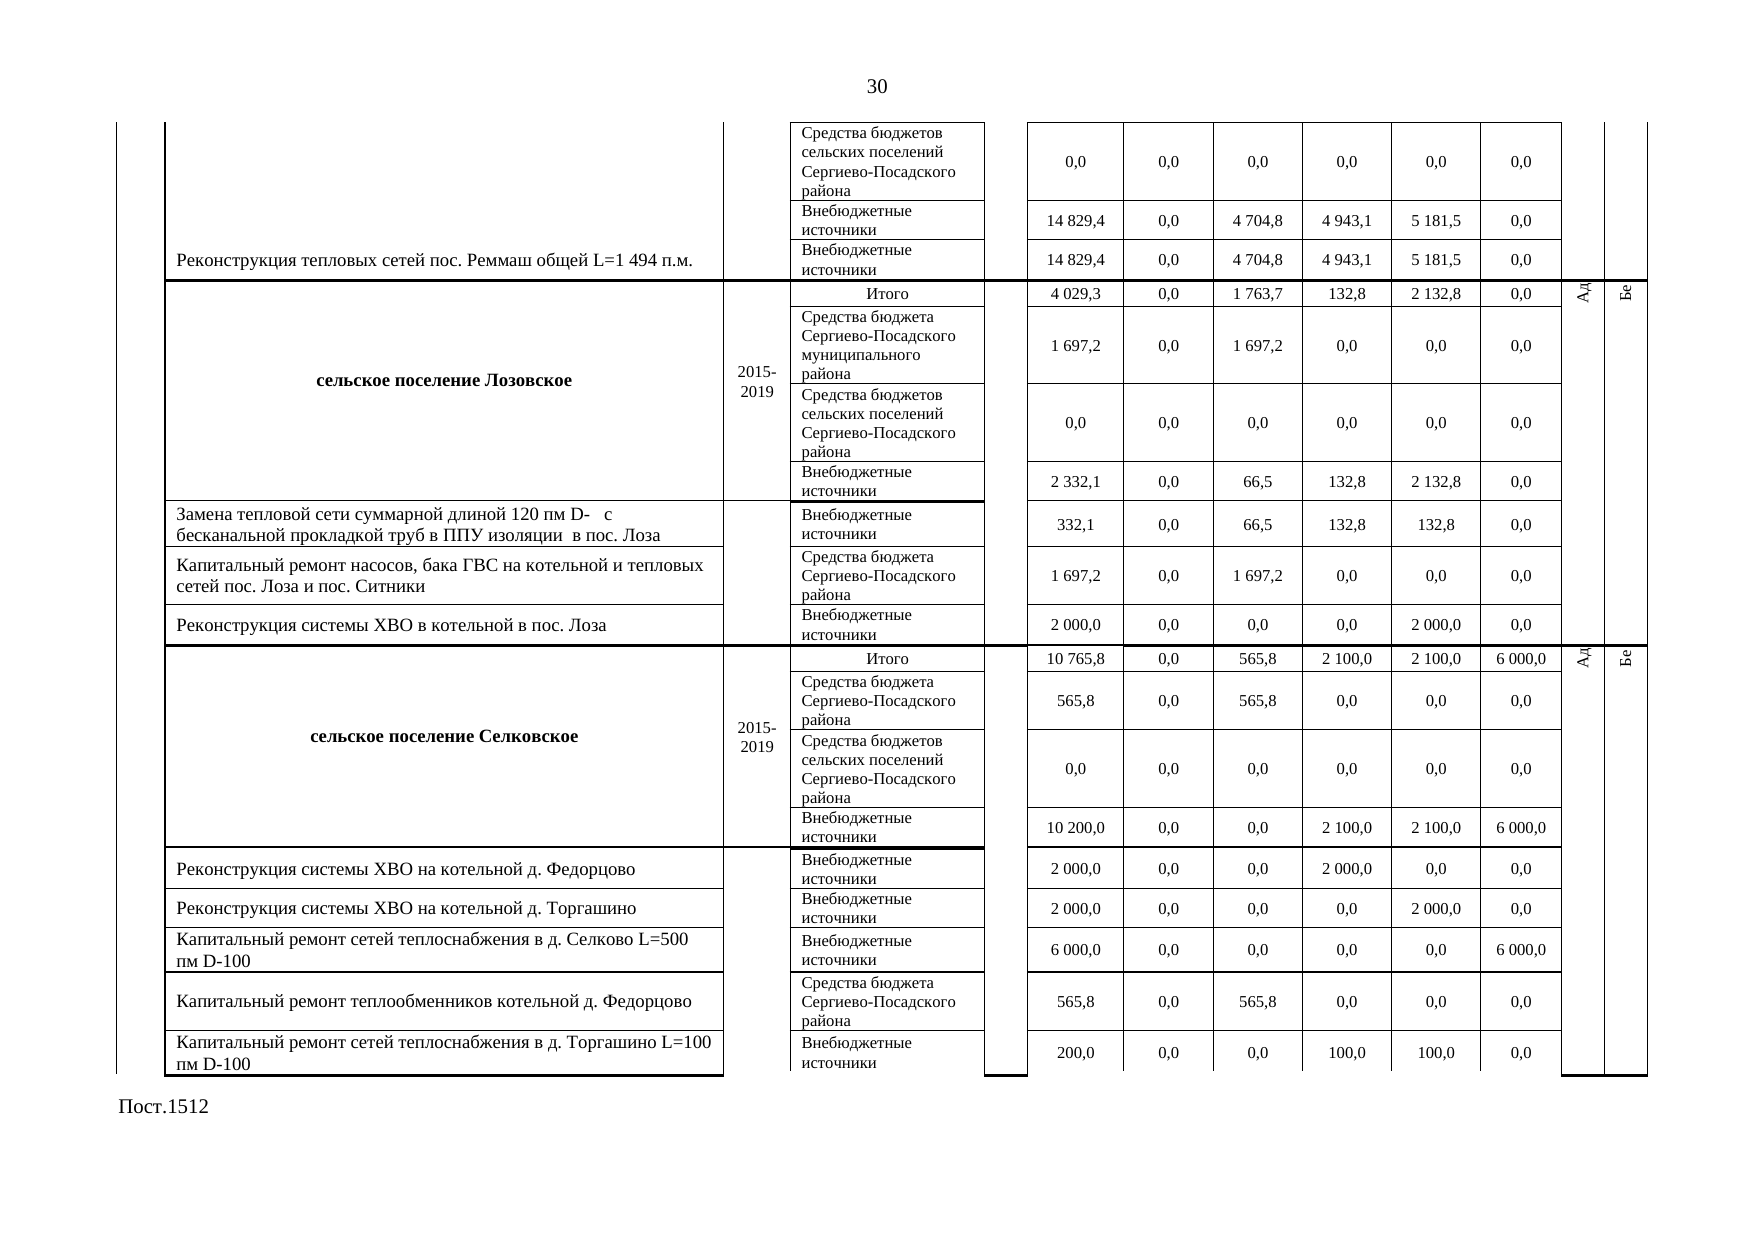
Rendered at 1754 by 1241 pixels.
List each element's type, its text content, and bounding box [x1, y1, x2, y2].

table_cell 0,0 [1124, 123, 1213, 200]
table_cell 0,0 [1303, 730, 1391, 807]
table_cell Внебюджетные источники [791, 462, 984, 500]
table_cell Замена тепловой сети суммарной длиной 120 пм D- с бесканальной прокладкой труб в ППУ изоляции в пос. Лоза [166, 501, 723, 546]
table_cell [985, 1030, 1027, 1074]
table_cell 0,0 [1481, 240, 1561, 278]
table_cell 2 100,0 [1303, 647, 1391, 671]
table_cell 2 000,0 [1028, 605, 1123, 643]
table_cell [985, 604, 1027, 643]
table_cell Реконструкция системы ХВО в котельной в пос. Лоза [166, 605, 723, 643]
table_cell [117, 807, 164, 846]
table_cell 0,0 [1392, 384, 1480, 461]
table_cell 2015-2019 [724, 647, 790, 846]
table_cell 0,0 [1028, 730, 1123, 807]
table_cell [117, 122, 164, 200]
table_cell 0,0 [1124, 547, 1213, 604]
table_cell 0,0 [1214, 384, 1302, 461]
table_cell 1 763,7 [1214, 282, 1302, 306]
table_cell 0,0 [1124, 808, 1213, 846]
table_cell [985, 282, 1027, 306]
table_cell Реконструкция системы ХВО на котельной д. Торгашино [166, 889, 723, 927]
table_cell 0,0 [1481, 730, 1561, 807]
table_cell [1562, 971, 1604, 1030]
table_cell [1605, 604, 1647, 643]
table_cell 2 132,8 [1392, 462, 1480, 500]
table_cell 0,0 [1303, 928, 1391, 971]
table_cell Внебюджетные источники [791, 889, 984, 927]
table_cell 4 943,1 [1303, 240, 1391, 278]
table_cell [117, 546, 164, 604]
table_cell Капитальный ремонт теплообменников котельной д. Федорцово [166, 973, 723, 1030]
table_cell 0,0 [1481, 307, 1561, 383]
table_cell 0,0 [1481, 384, 1561, 461]
table_cell 1 697,2 [1214, 307, 1302, 383]
table_cell 6 000,0 [1481, 647, 1561, 671]
table_cell [724, 888, 790, 927]
table_cell [1562, 807, 1604, 846]
table_cell 10 200,0 [1028, 808, 1123, 846]
table_cell 0,0 [1481, 605, 1561, 643]
table_cell 0,0 [1303, 605, 1391, 643]
table_cell 2 000,0 [1392, 605, 1480, 643]
table_cell [1605, 383, 1647, 461]
table_cell [1605, 461, 1647, 500]
table_cell 0,0 [1124, 282, 1213, 306]
table_cell сельское поселение Лозовское [166, 282, 723, 500]
table_cell Средства бюджета Сергиево-Посадского района [791, 672, 984, 729]
table_cell [1605, 306, 1647, 383]
table_cell 1 697,2 [1214, 547, 1302, 604]
table_cell 0,0 [1124, 501, 1213, 546]
table_cell 132,8 [1303, 501, 1391, 546]
table_cell 0,0 [1303, 307, 1391, 383]
table_cell 2 000,0 [1392, 889, 1480, 927]
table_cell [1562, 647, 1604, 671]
table_cell 0,0 [1214, 928, 1302, 971]
table_cell [985, 306, 1027, 383]
table_cell [985, 671, 1027, 729]
table_cell [1605, 239, 1647, 278]
table_cell 0,0 [1213, 1031, 1302, 1074]
table_cell [1562, 239, 1604, 278]
table_cell [1562, 383, 1604, 461]
table_cell 1 697,2 [1028, 307, 1123, 383]
table_cell 10 765,8 [1028, 646, 1123, 671]
table_cell [724, 971, 790, 1030]
table_cell Средства бюджета Сергиево-Посадского муниципального района [791, 307, 984, 383]
table_cell 0,0 [1481, 123, 1561, 200]
table_cell 0,0 [1214, 730, 1302, 807]
table_cell 5 181,5 [1392, 240, 1480, 278]
table_cell [724, 239, 790, 278]
table_cell Внебюджетные источники [791, 605, 984, 643]
table_cell [985, 807, 1027, 846]
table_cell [791, 973, 984, 1030]
table_cell 0,0 [1214, 123, 1302, 200]
table_cell 0,0 [1028, 384, 1123, 461]
table_cell [1605, 971, 1647, 1030]
table_cell 0,0 [1392, 547, 1480, 604]
table_cell 0,0 [1481, 848, 1561, 888]
table_cell 0,0 [1481, 501, 1561, 546]
table_cell [1605, 200, 1647, 239]
table_cell 6 000,0 [1481, 928, 1561, 971]
table_cell [117, 671, 164, 729]
table_cell 66,5 [1214, 501, 1302, 546]
table_cell 100,0 [1391, 1031, 1481, 1074]
table_cell [1562, 500, 1604, 546]
table_cell сельское поселение Селковское [166, 647, 723, 846]
table_cell 0,0 [1303, 973, 1391, 1030]
table_cell 2 332,1 [1028, 462, 1123, 500]
table_cell Внебюджетные источники [790, 1031, 984, 1074]
table_cell Внебюджетные источники [791, 201, 984, 239]
table_cell 132,8 [1303, 282, 1391, 306]
table_cell [117, 200, 164, 239]
table_cell [117, 888, 164, 927]
table_cell 0,0 [1481, 672, 1561, 729]
table_cell 565,8 [1214, 672, 1302, 729]
table_cell [1605, 671, 1647, 729]
table_cell 565,8 [1028, 973, 1123, 1030]
table_cell 6 000,0 [1028, 928, 1123, 971]
table_cell 100,0 [1302, 1031, 1391, 1074]
table_cell [985, 461, 1027, 500]
table_cell 2 000,0 [1028, 889, 1123, 927]
table_cell [117, 927, 164, 971]
table_cell 0,0 [1214, 808, 1302, 846]
table_cell [1605, 546, 1647, 604]
table_cell 0,0 [1124, 973, 1213, 1030]
table_cell 0,0 [1392, 672, 1480, 729]
table_cell [1605, 122, 1647, 200]
table_cell [117, 644, 164, 671]
table_cell [1562, 1030, 1604, 1074]
table_cell [985, 888, 1027, 927]
table_cell [724, 848, 790, 888]
table_cell [1605, 1030, 1647, 1074]
table_cell 0,0 [1214, 605, 1302, 643]
table_cell 0,0 [1124, 1031, 1213, 1074]
table_cell [985, 971, 1027, 1030]
table_cell Внебюджетные источники [791, 928, 984, 971]
table_cell 0,0 [1392, 123, 1480, 200]
table_cell [724, 1030, 790, 1074]
table_cell [1605, 846, 1647, 888]
table_cell Внебюджетные источники [791, 808, 984, 846]
table_cell [985, 846, 1027, 888]
table_cell 0,0 [1124, 730, 1213, 807]
table_cell Внебюджетные источники [791, 240, 984, 278]
table_cell Капитальный ремонт сетей теплоснабжения в д. Торгашино L=100 пм D-100 [166, 1031, 723, 1074]
table_cell [117, 383, 164, 461]
table_cell [1605, 888, 1647, 927]
table_cell 0,0 [1124, 605, 1213, 643]
table_cell 66,5 [1214, 462, 1302, 500]
table_cell 0,0 [1481, 1031, 1561, 1074]
table_cell 132,8 [1303, 462, 1391, 500]
table_cell [1562, 729, 1604, 807]
table_cell [117, 846, 164, 888]
table_cell [724, 927, 790, 971]
table_cell 0,0 [1392, 928, 1480, 971]
table_cell [724, 501, 790, 546]
table_cell Средства бюджетов сельских поселений Сергиево-Посадского района [791, 384, 984, 461]
table_cell [1605, 927, 1647, 971]
table_cell 0,0 [1124, 848, 1213, 888]
table_cell 6 000,0 [1481, 808, 1561, 846]
table_cell [1562, 888, 1604, 927]
table_cell 2 100,0 [1303, 808, 1391, 846]
table_cell 4 704,8 [1214, 240, 1302, 278]
table_cell 0,0 [1481, 547, 1561, 604]
table_cell 14 829,4 [1028, 201, 1123, 239]
table_cell [117, 1030, 164, 1074]
table_cell 0,0 [1124, 889, 1213, 927]
table_cell 0,0 [1392, 730, 1480, 807]
table_cell 0,0 [1392, 307, 1480, 383]
table_cell [985, 647, 1027, 671]
table_cell [1605, 500, 1647, 546]
table_cell Средства бюджета Сергиево-Посадского района [791, 547, 984, 604]
table_cell 0,0 [1303, 123, 1391, 200]
table_cell [117, 279, 164, 306]
table_cell 565,8 [1214, 973, 1302, 1030]
table_cell [117, 461, 164, 500]
table_cell Итого [791, 647, 984, 671]
table_cell 1 697,2 [1028, 547, 1123, 604]
table_cell [985, 122, 1027, 200]
table_cell 565,8 [1214, 647, 1302, 671]
table_cell [1562, 604, 1604, 643]
table_cell 4 704,8 [1214, 201, 1302, 239]
table_cell 0,0 [1481, 462, 1561, 500]
table_cell [985, 239, 1027, 278]
table_cell 2 000,0 [1028, 848, 1123, 888]
table_cell 0,0 [1124, 307, 1213, 383]
table_cell [1562, 461, 1604, 500]
table_cell [117, 971, 164, 1030]
table_cell 0,0 [1481, 201, 1561, 239]
table_cell 200,0 [1028, 1031, 1124, 1074]
table_cell [985, 200, 1027, 239]
table_cell [985, 500, 1027, 546]
table_cell 0,0 [1481, 973, 1561, 1030]
table_cell [1562, 306, 1604, 383]
table_cell [1562, 200, 1604, 239]
table_cell 0,0 [1124, 928, 1213, 971]
table_cell Средства бюджетов сельских поселений Сергиево-Посадского района [791, 730, 984, 807]
table_cell 565,8 [1028, 672, 1123, 729]
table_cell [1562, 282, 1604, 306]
table_cell Реконструкция тепловых сетей пос. Реммаш общей L=1 494 п.м. [166, 239, 723, 278]
table_cell 0,0 [1392, 848, 1480, 888]
table_cell [117, 729, 164, 807]
table_cell [1562, 671, 1604, 729]
table_cell [1605, 807, 1647, 846]
table_cell [117, 239, 164, 278]
table_cell 0,0 [1303, 672, 1391, 729]
table_cell [1562, 122, 1604, 200]
table_cell [985, 383, 1027, 461]
table_cell [1562, 546, 1604, 604]
table_cell 2 100,0 [1392, 647, 1480, 671]
table_cell 0,0 [1124, 201, 1213, 239]
table_cell Итого [791, 282, 984, 306]
table_cell 0,0 [1124, 647, 1213, 671]
table_cell 0,0 [1124, 384, 1213, 461]
table_cell 132,8 [1392, 501, 1480, 546]
table_cell [985, 546, 1027, 604]
table_cell 332,1 [1028, 501, 1123, 546]
table_cell 0,0 [1124, 240, 1213, 278]
table_cell 0,0 [1124, 672, 1213, 729]
table_cell 0,0 [1214, 848, 1302, 888]
table_cell 0,0 [1481, 282, 1561, 306]
table_cell [985, 729, 1027, 807]
table_cell 0,0 [1481, 889, 1561, 927]
table_cell 5 181,5 [1392, 201, 1480, 239]
table_cell 4 943,1 [1303, 201, 1391, 239]
table_cell [985, 927, 1027, 971]
table_cell 2 132,8 [1392, 282, 1480, 306]
table_cell Внебюджетные источники [791, 503, 984, 546]
table_cell [724, 546, 790, 604]
table_cell 0,0 [1392, 973, 1480, 1030]
table_cell Внебюджетные источники [791, 850, 984, 888]
table_cell [117, 604, 164, 643]
table_cell 0,0 [1303, 889, 1391, 927]
table_cell 14 829,4 [1028, 240, 1123, 278]
table_cell 0,0 [1028, 123, 1123, 200]
table_cell 0,0 [1124, 462, 1213, 500]
table_cell 2 100,0 [1392, 808, 1480, 846]
table_cell 2015-2019 [724, 282, 790, 500]
table_cell [1562, 846, 1604, 888]
table_cell 0,0 [1214, 889, 1302, 927]
table_cell Реконструкция системы ХВО на котельной д. Федорцово [166, 848, 723, 888]
table_cell 0,0 [1303, 547, 1391, 604]
table_cell Капитальный ремонт сетей теплоснабжения в д. Селково L=500 пм D-100 [166, 928, 723, 971]
table_cell [117, 500, 164, 546]
table_cell Средства бюджетов сельских поселений Сергиево-Посадского района [791, 123, 984, 200]
table_cell [724, 604, 790, 643]
table_cell 4 029,3 [1028, 282, 1123, 306]
table_cell [1605, 729, 1647, 807]
table_cell Капитальный ремонт насосов, бака ГВС на котельной и тепловых сетей пос. Лоза и пос. Ситники [166, 547, 723, 604]
table_cell 2 000,0 [1303, 848, 1391, 888]
table_cell [1562, 927, 1604, 971]
table_cell [117, 306, 164, 383]
table_cell 0,0 [1303, 384, 1391, 461]
